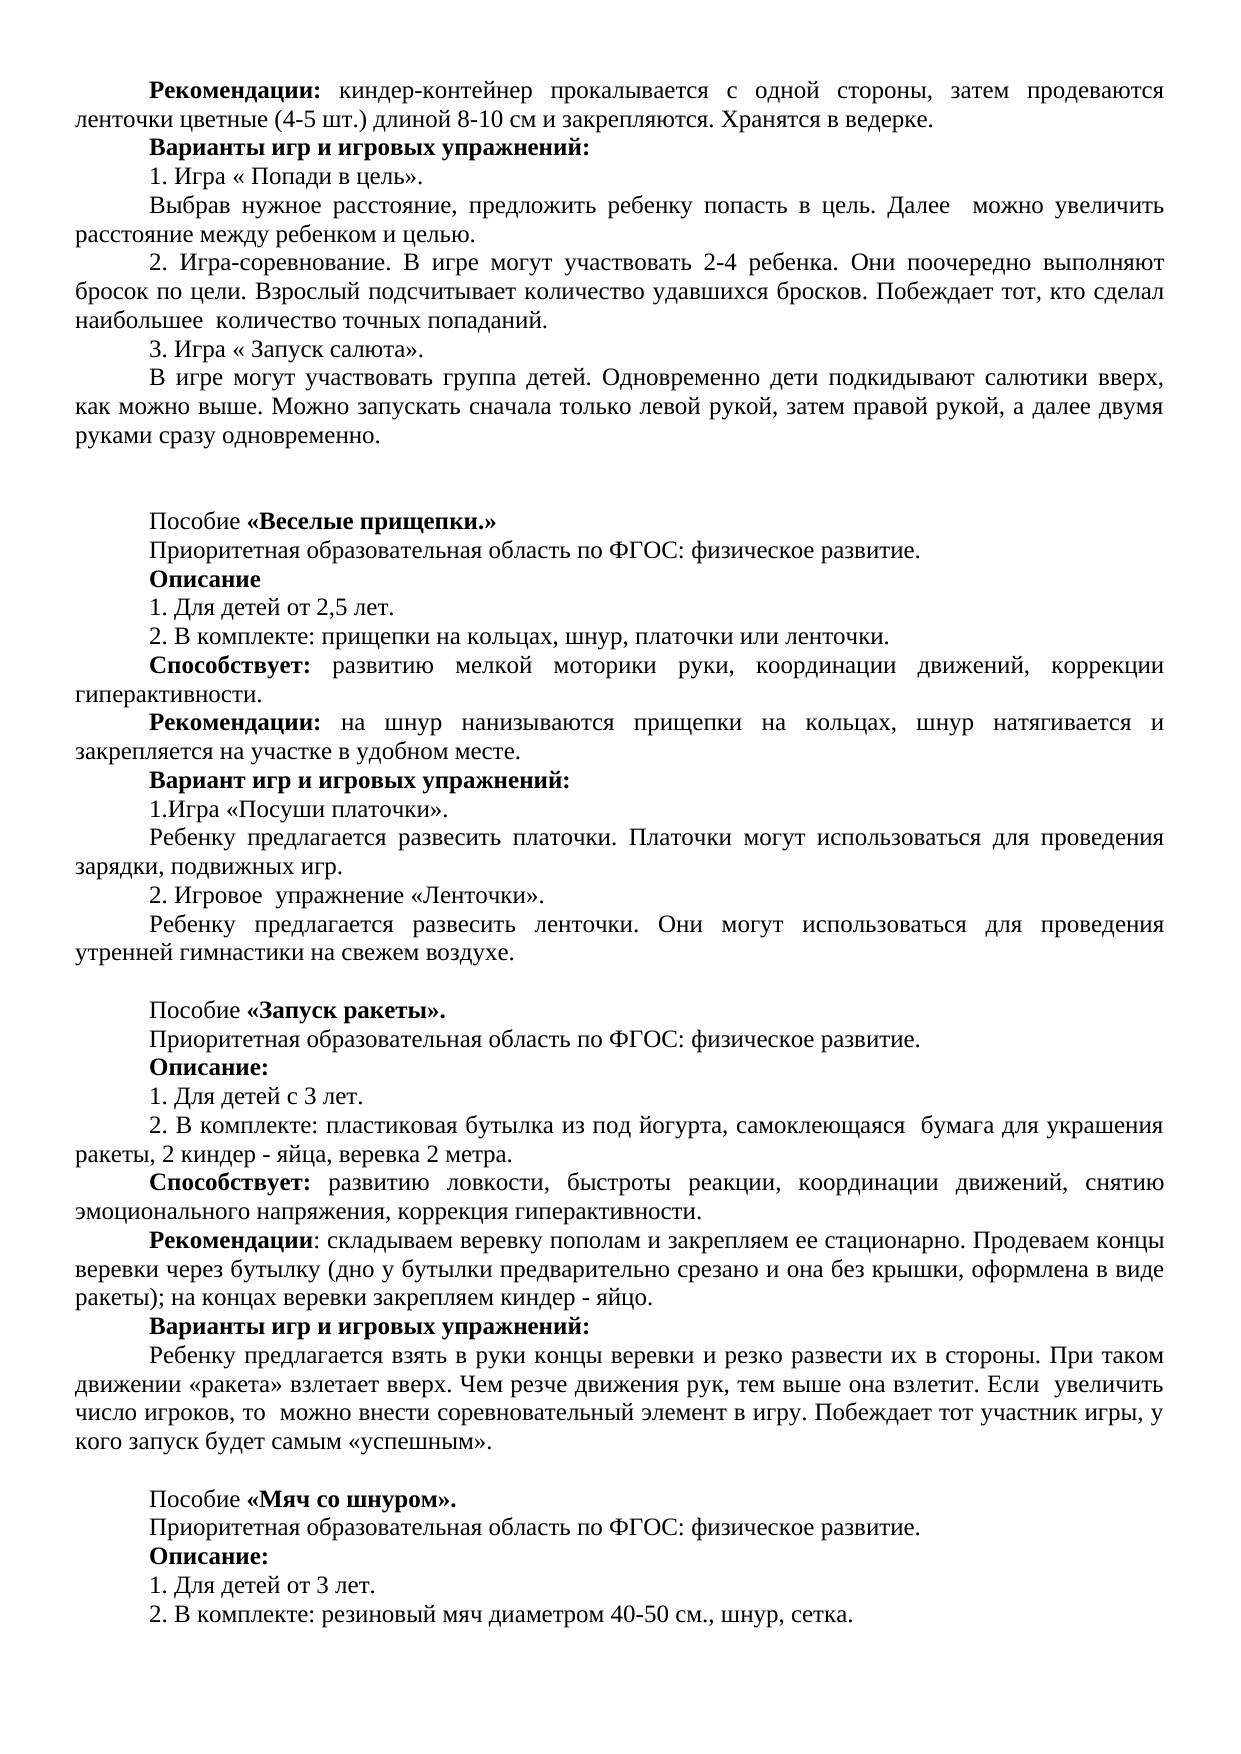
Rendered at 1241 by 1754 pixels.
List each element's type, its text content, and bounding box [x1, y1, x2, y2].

text В игре могут участвовать группа детей. Одновременно дети подкидывают салютики вверх, как можно выше. Можно запускать сначала только левой рукой, затем правой рукой, а далее двумя руками сразу одновременно. [75, 362, 1165, 449]
text Варианты игр и игровых упражнений: [75, 132, 1165, 161]
text 2. В комплекте: прищепки на кольцах, шнур, платочки или ленточки. [75, 621, 1165, 650]
text Выбрав нужное расстояние, предложить ребенку попасть в цель. Далее можно увеличить расстояние между ребенком и целью. [75, 190, 1165, 247]
text Рекомендации: на шнур нанизываются прищепки на кольцах, шнур натягивается и закрепляется на участке в удобном месте. [75, 707, 1165, 765]
text Описание: [75, 1052, 1165, 1081]
text 2. Игра-соревнование. В игре могут участвовать 2-4 ребенка. Они поочередно выполняют бросок по цели. Взрослый подсчитывает количество удавшихся бросков. Побеждает тот, кто сделал наибольшее количество точных попаданий. [75, 247, 1165, 334]
text Варианты игр и игровых упражнений: [75, 1311, 1165, 1340]
text Ребенку предлагается развесить платочки. Платочки могут использоваться для проведения зарядки, подвижных игр. [75, 822, 1165, 880]
text Рекомендации: складываем веревку пополам и закрепляем ее стационарно. Продеваем концы веревки через бутылку (дно у бутылки предварительно срезано и она без крышки, оформлена в виде ракеты); на концах веревки закрепляем киндер - яйцо. [75, 1225, 1165, 1311]
text 2. Игровое упражнение «Ленточки». [75, 880, 1165, 909]
text Приоритетная образовательная область по ФГОС: физическое развитие. [75, 535, 1165, 564]
text 1. Для детей с 3 лет. [75, 1081, 1165, 1110]
text Способствует: развитию ловкости, быстроты реакции, координации движений, снятию эмоционального напряжения, коррекция гиперактивности. [75, 1167, 1165, 1225]
text Описание [75, 564, 1165, 592]
text Пособие «Запуск ракеты». [75, 995, 1165, 1024]
text Приоритетная образовательная область по ФГОС: физическое развитие. [75, 1024, 1165, 1052]
text 1.Игра «Посуши платочки». [75, 794, 1165, 822]
text Способствует: развитию мелкой моторики руки, координации движений, коррекции гиперактивности. [75, 650, 1165, 707]
text Ребенку предлагается взять в руки концы веревки и резко развести их в стороны. При таком движении «ракета» взлетает вверх. Чем резче движения рук, тем выше она взлетит. Если увеличить число игроков, то можно внести соревновательный элемент в игру. Побеждает тот участник игры, у кого запуск будет самым «успешным». [75, 1340, 1165, 1455]
text Ребенку предлагается развесить ленточки. Они могут использоваться для проведения утренней гимнастики на свежем воздухе. [75, 909, 1165, 966]
text 3. Игра « Запуск салюта». [75, 334, 1165, 362]
text Приоритетная образовательная область по ФГОС: физическое развитие. [75, 1512, 1165, 1541]
text Описание: [75, 1541, 1165, 1570]
text Пособие «Веселые прищепки.» [75, 506, 1165, 535]
text 1. Для детей от 3 лет. [75, 1570, 1165, 1599]
text Пособие «Мяч со шнуром». [75, 1484, 1165, 1512]
text Рекомендации: киндер-контейнер прокалывается с одной стороны, затем продеваются ленточки цветные (4-5 шт.) длиной 8-10 см и закрепляются. Хранятся в ведерке. [75, 75, 1165, 132]
text 2. В комплекте: пластиковая бутылка из под йогурта, самоклеющаяся бумага для украшения ракеты, 2 киндер - яйца, веревка 2 метра. [75, 1110, 1165, 1167]
text 1. Для детей от 2,5 лет. [75, 592, 1165, 621]
text 2. В комплекте: резиновый мяч диаметром 40-50 см., шнур, сетка. [75, 1599, 1165, 1627]
text Вариант игр и игровых упражнений: [75, 765, 1165, 794]
text 1. Игра « Попади в цель». [75, 161, 1165, 190]
